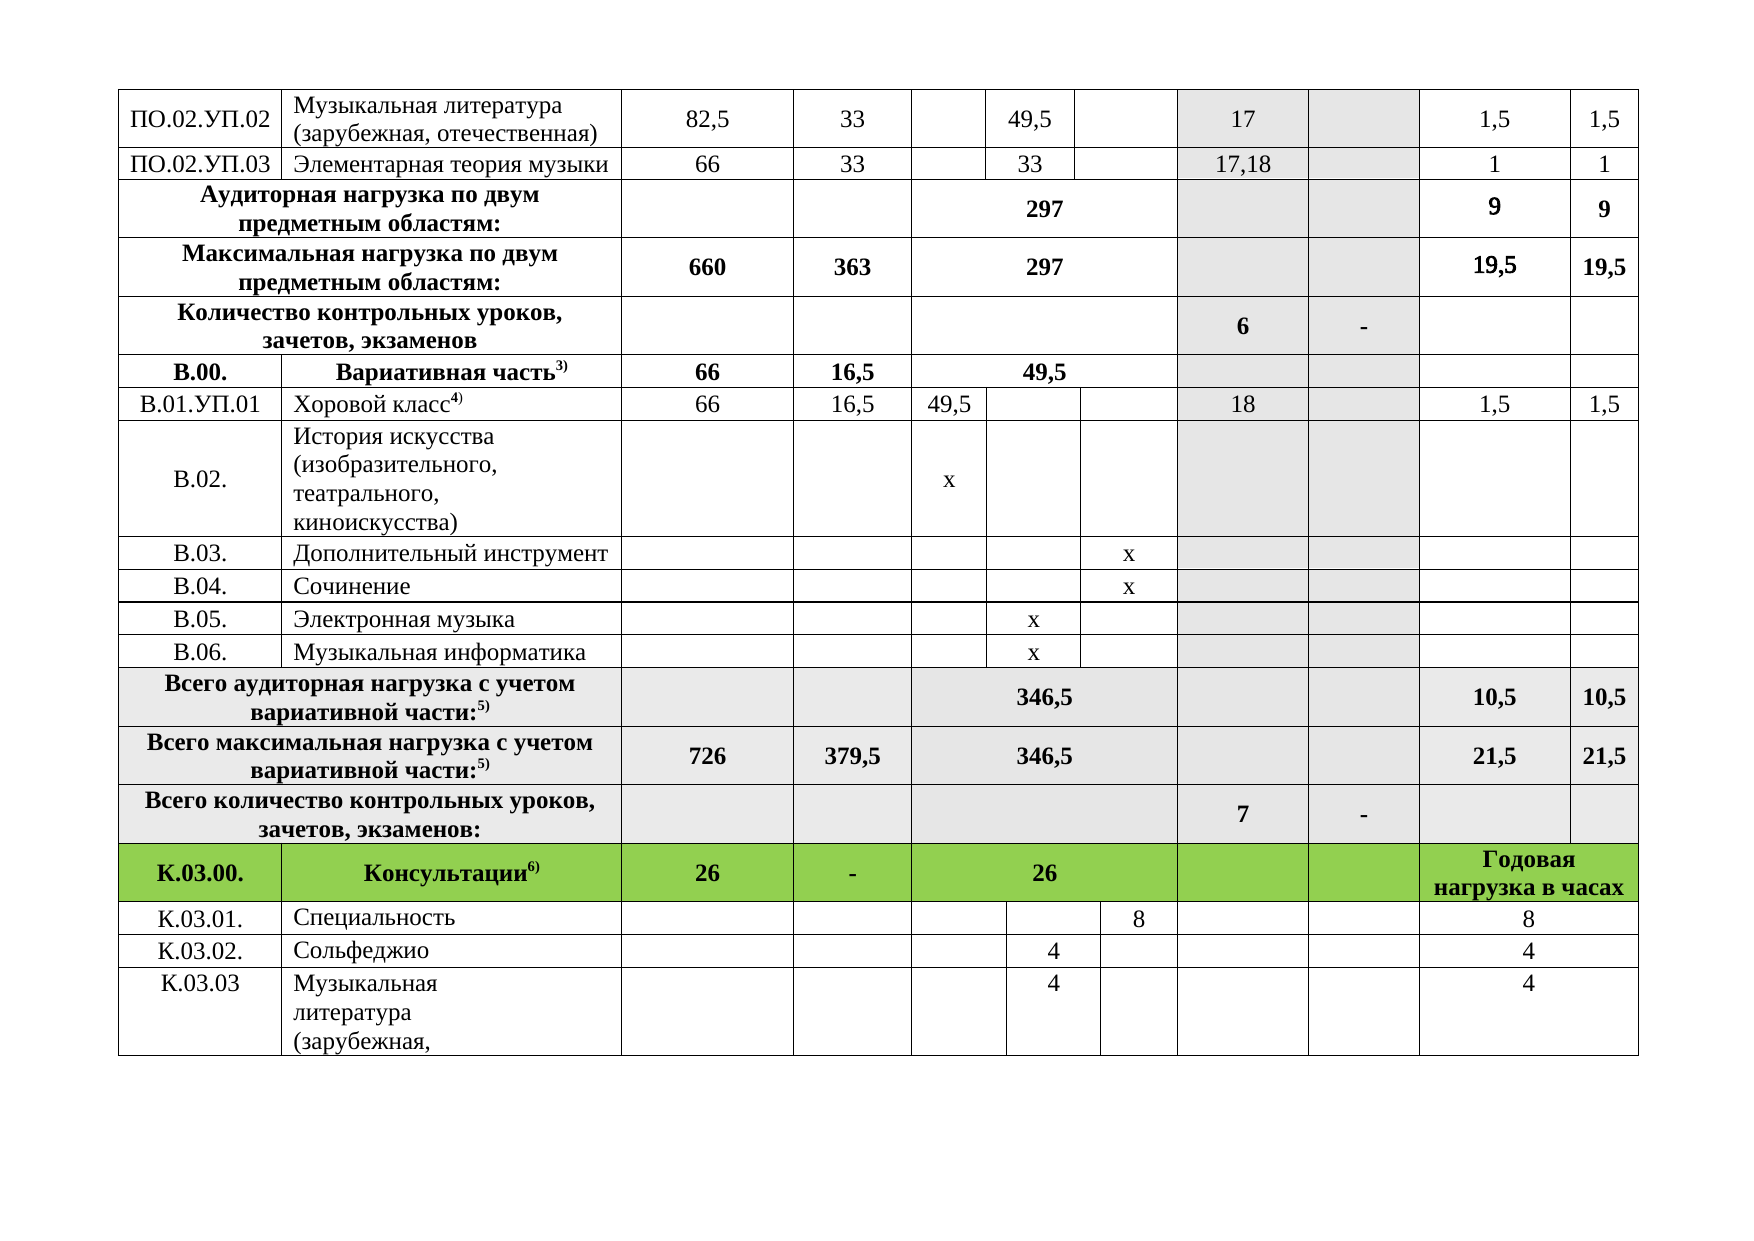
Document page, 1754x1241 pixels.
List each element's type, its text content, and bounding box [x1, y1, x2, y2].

table_cell [1571, 635, 1638, 667]
table_cell В.01.УП.01 [119, 388, 281, 420]
table_cell [1081, 603, 1177, 634]
table_cell 21,5 [1571, 727, 1638, 784]
table_cell Сольфеджио [282, 935, 621, 967]
table_cell - [1309, 785, 1419, 843]
table_cell [912, 537, 986, 568]
table_cell [1420, 785, 1570, 843]
table_cell [1309, 238, 1419, 296]
table_cell 66 [622, 148, 793, 178]
table_cell [1101, 968, 1177, 1055]
table_cell [794, 421, 911, 536]
table_cell В.06. [119, 635, 281, 667]
table_cell 16,5 [794, 355, 911, 387]
table_cell [1178, 668, 1308, 726]
table_cell 66 [622, 355, 793, 387]
table_cell [912, 603, 986, 634]
table_cell [1309, 635, 1419, 667]
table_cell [282, 968, 621, 1055]
table_cell 16,5 [794, 388, 911, 420]
table_cell 297 [912, 238, 1177, 296]
table_cell [1178, 570, 1308, 601]
table_cell [912, 570, 986, 601]
table_cell [987, 570, 1080, 601]
table_cell 363 [794, 238, 911, 296]
table_cell К.03.03 [119, 968, 281, 1055]
table_cell Всего количество контрольных уроков, зачетов, экзаменов: [119, 785, 621, 843]
table_cell К.03.00. [119, 844, 281, 901]
table_cell  [1420, 238, 1570, 296]
table_cell [1178, 844, 1308, 901]
table_cell - [1309, 297, 1419, 354]
table_cell [1309, 570, 1419, 601]
table_cell [912, 935, 1006, 967]
table_cell [794, 180, 911, 237]
table_cell [622, 537, 793, 568]
table_cell 1,5 [1420, 388, 1570, 420]
table_cell  [1420, 180, 1570, 237]
table_cell [1178, 968, 1308, 1055]
table_cell [794, 668, 911, 726]
table_cell [1309, 935, 1419, 967]
table_cell 19,5 [1571, 238, 1638, 296]
table_cell [1101, 935, 1177, 967]
table_cell [1420, 297, 1570, 354]
table_cell [1420, 635, 1570, 667]
table_cell 346,5 [912, 727, 1177, 784]
table_cell [1309, 902, 1419, 934]
table_cell [622, 603, 793, 634]
table_cell [1309, 180, 1419, 237]
table_cell [1075, 90, 1177, 147]
table_cell [794, 635, 911, 667]
table_cell [1178, 238, 1308, 296]
table_cell 7 [1178, 785, 1308, 843]
table_cell 346,5 [912, 668, 1177, 726]
table_cell 4 [1007, 968, 1100, 1055]
table_cell [1309, 603, 1419, 634]
table_cell х [912, 421, 986, 536]
table_cell [1309, 148, 1419, 178]
table_cell 17 [1178, 90, 1308, 147]
table_cell 4 [1007, 935, 1100, 967]
table_cell [1571, 421, 1638, 536]
table_cell 21,5 [1420, 727, 1570, 784]
table_cell ПО.02.УП.02 [119, 90, 281, 147]
table_cell 26 [622, 844, 793, 901]
table_cell [794, 570, 911, 601]
table_cell [1420, 355, 1570, 387]
table_cell 33 [794, 90, 911, 147]
table_cell Всего аудиторная нагрузка с учетом вариативной части:5) [119, 668, 621, 726]
table_cell [1571, 603, 1638, 634]
table_cell [622, 180, 793, 237]
table_cell 1 [1420, 148, 1570, 178]
table_cell [1571, 537, 1638, 568]
table_cell [1309, 844, 1419, 901]
table_cell [1075, 148, 1177, 178]
table_cell Годовая нагрузка в часах [1420, 844, 1638, 901]
table_cell 4 [1420, 968, 1638, 1055]
table_cell [987, 388, 1080, 420]
table_cell 8 [1420, 902, 1638, 934]
table_cell [622, 421, 793, 536]
table_cell [1081, 635, 1177, 667]
table_cell [1178, 902, 1308, 934]
table_cell [1309, 355, 1419, 387]
table_cell Хоровой класс4) [282, 388, 621, 420]
table_cell [1081, 421, 1177, 536]
table_cell В.02. [119, 421, 281, 536]
table_cell [912, 90, 985, 147]
table_cell [1571, 785, 1638, 843]
table_cell [1571, 297, 1638, 354]
table_cell 1 [1571, 148, 1638, 178]
table_cell 9 [1571, 180, 1638, 237]
table_cell [794, 297, 911, 354]
table_cell [912, 785, 1177, 843]
table_cell [1420, 603, 1570, 634]
table_cell [794, 537, 911, 568]
table_cell Элементарная теория музыки [282, 148, 621, 178]
table_cell [1309, 90, 1419, 147]
table_cell [912, 902, 1006, 934]
table_cell [622, 297, 793, 354]
table_cell [1309, 668, 1419, 726]
table_cell [912, 968, 1006, 1055]
table_cell 297 [912, 180, 1177, 237]
table_cell 4 [1420, 935, 1638, 967]
table_cell [794, 968, 911, 1055]
table_cell 66 [622, 388, 793, 420]
table_cell [1081, 388, 1177, 420]
table_cell Сочинение [282, 570, 621, 601]
table_cell Вариативная часть3) [282, 355, 621, 387]
table_cell Аудиторная нагрузка по двум предметным областям: [119, 180, 621, 237]
table_cell 49,5 [986, 90, 1074, 147]
table_cell 8 [1101, 902, 1177, 934]
table_cell х [1081, 570, 1177, 601]
table_cell [1571, 355, 1638, 387]
table_cell [1178, 355, 1308, 387]
table_cell [1420, 570, 1570, 601]
table_cell [794, 785, 911, 843]
table_cell [1178, 935, 1308, 967]
table_cell [622, 785, 793, 843]
table_cell 1,5 [1571, 90, 1638, 147]
table_cell [1420, 421, 1570, 536]
table_cell 6 [1178, 297, 1308, 354]
table_cell - [794, 844, 911, 901]
table_cell [1309, 388, 1419, 420]
table_cell 10,5 [1571, 668, 1638, 726]
table_cell [794, 902, 911, 934]
table_cell х [987, 635, 1080, 667]
table_cell [1178, 727, 1308, 784]
table_cell Максимальная нагрузка по двум предметным областям: [119, 238, 621, 296]
table_cell Дополнительный инструмент [282, 537, 621, 568]
table_cell 379,5 [794, 727, 911, 784]
table_cell [1571, 570, 1638, 601]
table_cell [1420, 537, 1570, 568]
table_cell 1,5 [1571, 388, 1638, 420]
table_cell [912, 148, 985, 178]
table_cell 660 [622, 238, 793, 296]
table_cell Музыкальная информатика [282, 635, 621, 667]
table_cell [1178, 635, 1308, 667]
table_cell 49,5 [912, 388, 986, 420]
table_cell [987, 421, 1080, 536]
table_cell К.03.01. [119, 902, 281, 934]
table_cell [1007, 902, 1100, 934]
table_cell История искусства (изобразительного, театрального, киноискусства) [282, 421, 621, 536]
table_cell [794, 935, 911, 967]
table_cell 10,5 [1420, 668, 1570, 726]
table_cell К.03.02. [119, 935, 281, 967]
table_cell 1,5 [1420, 90, 1570, 147]
table_cell 26 [912, 844, 1177, 901]
table_cell [1178, 537, 1308, 568]
table_cell [622, 668, 793, 726]
table_cell Музыкальная литература (зарубежная, отечественная) [282, 90, 621, 147]
table_cell [912, 297, 1177, 354]
table_cell [622, 968, 793, 1055]
table_cell [1309, 421, 1419, 536]
table_cell В.00. [119, 355, 281, 387]
table_cell В.03. [119, 537, 281, 568]
table_cell 33 [986, 148, 1074, 178]
table_cell 49,5 [912, 355, 1177, 387]
table_cell В.04. [119, 570, 281, 601]
table_cell [1178, 603, 1308, 634]
table_cell [1309, 727, 1419, 784]
table_cell Всего максимальная нагрузка с учетом вариативной части:5) [119, 727, 621, 784]
table_cell Консультации6) [282, 844, 621, 901]
table_cell [987, 537, 1080, 568]
table_cell [794, 603, 911, 634]
table_cell [1309, 537, 1419, 568]
table_cell Электронная музыка [282, 603, 621, 634]
table_cell [622, 570, 793, 601]
table_cell [622, 635, 793, 667]
table_cell ПО.02.УП.03 [119, 148, 281, 178]
table_cell [622, 935, 793, 967]
table_cell х [1081, 537, 1177, 568]
table_cell [912, 635, 986, 667]
table_cell 82,5 [622, 90, 793, 147]
table_cell Количество контрольных уроков, зачетов, экзаменов [119, 297, 621, 354]
table_cell х [987, 603, 1080, 634]
table_cell 17,18 [1178, 148, 1308, 178]
table_cell [622, 902, 793, 934]
table_cell [1178, 180, 1308, 237]
table_cell [1178, 421, 1308, 536]
table_cell [1309, 968, 1419, 1055]
table_cell 33 [794, 148, 911, 178]
table_cell Специальность [282, 902, 621, 934]
table_cell 726 [622, 727, 793, 784]
table_cell 18 [1178, 388, 1308, 420]
table_cell В.05. [119, 603, 281, 634]
